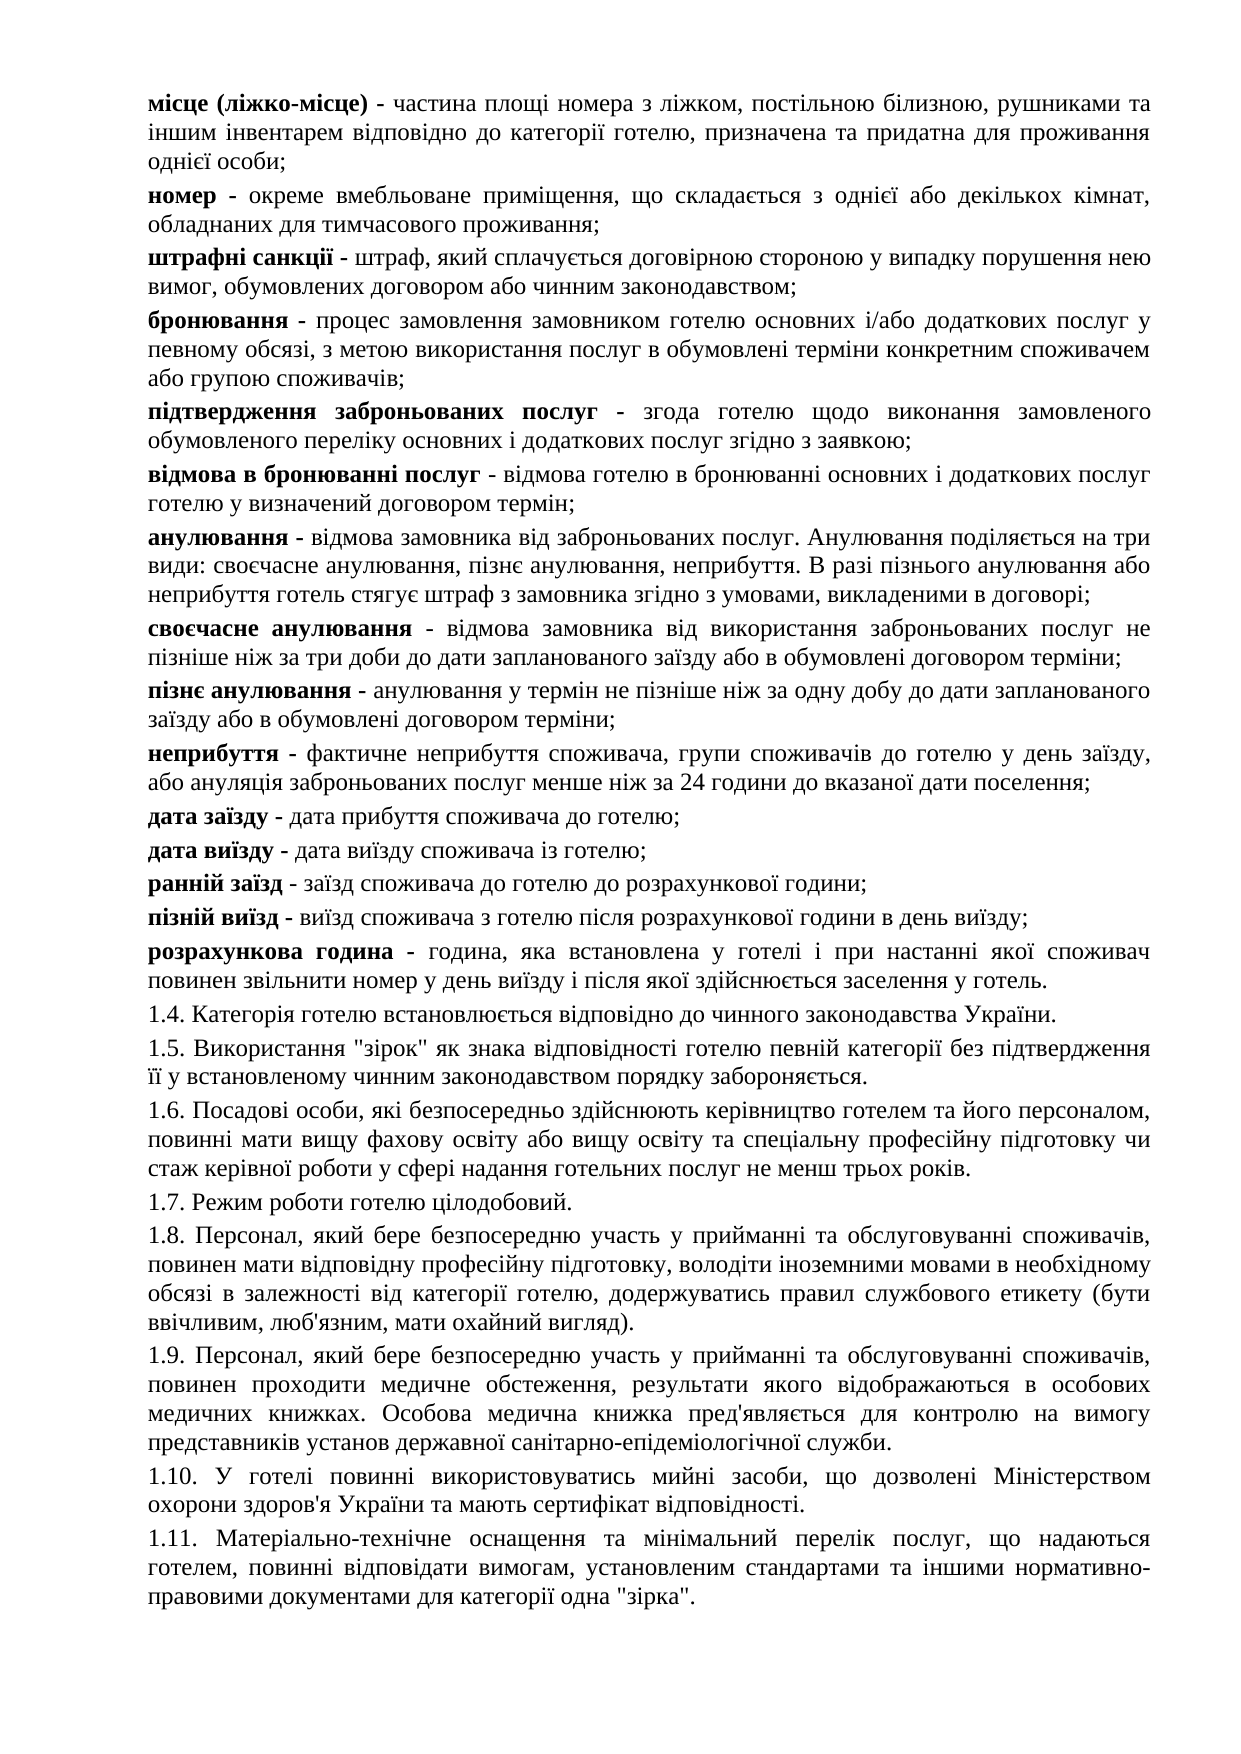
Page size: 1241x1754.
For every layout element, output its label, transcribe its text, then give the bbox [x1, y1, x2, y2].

text ранній заїзд - заїзд споживача до готелю до розрахункової години; [148, 868, 1152, 897]
text 1.10. У готелі повинні використовуватись мийні засоби, що дозволені Міністерством охорони здоров'я України та мають сертифікат відповідності. [148, 1461, 1152, 1518]
text місце (ліжко-місце) - частина площі номера з ліжком, постільною білизною, рушниками та іншим інвентарем відповідно до категорії готелю, призначена та придатна для проживання однієї особи; [148, 88, 1152, 175]
text анулювання - відмова замовника від заброньованих послуг. Анулювання поділяється на три види: своєчасне анулювання, пізнє анулювання, неприбуття. В разі пізнього анулювання або неприбуття готель стягує штраф з замовника згідно з умовами, викладеними в договорі; [148, 522, 1152, 608]
text своєчасне анулювання - відмова замовника від використання заброньованих послуг не пізніше ніж за три доби до дати запланованого заїзду або в обумовлені договором терміни; [148, 613, 1152, 671]
text 1.8. Персонал, який бере безпосередню участь у прийманні та обслуговуванні споживачів, повинен мати відповідну професійну підготовку, володіти іноземними мовами в необхідному обсязі в залежності від категорії готелю, додержуватись правил службового етикету (бути ввічливим, люб'язним, мати охайний вигляд). [148, 1221, 1152, 1336]
text 1.4. Категорія готелю встановлюється відповідно до чинного законодавства України. [148, 999, 1152, 1028]
text 1.7. Режим роботи готелю цілодобовий. [148, 1187, 1152, 1215]
text дата виїзду - дата виїзду споживача із готелю; [148, 835, 1152, 863]
text відмова в бронюванні послуг - відмова готелю в бронюванні основних і додаткових послуг готелю у визначений договором термін; [148, 459, 1152, 517]
text дата заїзду - дата прибуття споживача до готелю; [148, 801, 1152, 829]
text 1.9. Персонал, який бере безпосередню участь у прийманні та обслуговуванні споживачів, повинен проходити медичне обстеження, результати якого відображаються в особових медичних книжках. Особова медична книжка пред'являється для контролю на вимогу представників установ державної санітарно-епідеміологічної служби. [148, 1341, 1152, 1456]
text бронювання - процес замовлення замовником готелю основних і/або додаткових послуг у певному обсязі, з метою використання послуг в обумовлені терміни конкретним споживачем або групою споживачів; [148, 305, 1152, 391]
text пізній виїзд - виїзд споживача з готелю після розрахункової години в день виїзду; [148, 902, 1152, 931]
text розрахункова година - година, яка встановлена у готелі і при настанні якої споживач повинен звільнити номер у день виїзду і після якої здійснюється заселення у готель. [148, 936, 1152, 994]
text 1.11. Матеріально-технічне оснащення та мінімальний перелік послуг, що надаються готелем, повинні відповідати вимогам, установленим стандартами та іншими нормативно-правовими документами для категорії одна "зірка". [148, 1523, 1152, 1609]
text 1.6. Посадові особи, які безпосередньо здійснюють керівництво готелем та його персоналом, повинні мати вищу фахову освіту або вищу освіту та спеціальну професійну підготовку чи стаж керівної роботи у сфері надання готельних послуг не менш трьох років. [148, 1095, 1152, 1182]
text підтвердження заброньованих послуг - згода готелю щодо виконання замовленого обумовленого переліку основних і додаткових послуг згідно з заявкою; [148, 396, 1152, 454]
text пізнє анулювання - анулювання у термін не пізніше ніж за одну добу до дати запланованого заїзду або в обумовлені договором терміни; [148, 676, 1152, 733]
text штрафні санкції - штраф, який сплачується договірною стороною у випадку порушення нею вимог, обумовлених договором або чинним законодавством; [148, 242, 1152, 300]
text номер - окреме вмебльоване приміщення, що складається з однієї або декількох кімнат, обладнаних для тимчасового проживання; [148, 180, 1152, 237]
text неприбуття - фактичне неприбуття споживача, групи споживачів до готелю у день заїзду, або ануляція заброньованих послуг менше ніж за 24 години до вказаної дати поселення; [148, 738, 1152, 796]
text 1.5. Використання "зірок" як знака відповідності готелю певній категорії без підтвердження її у встановленому чинним законодавством порядку забороняється. [148, 1033, 1152, 1090]
